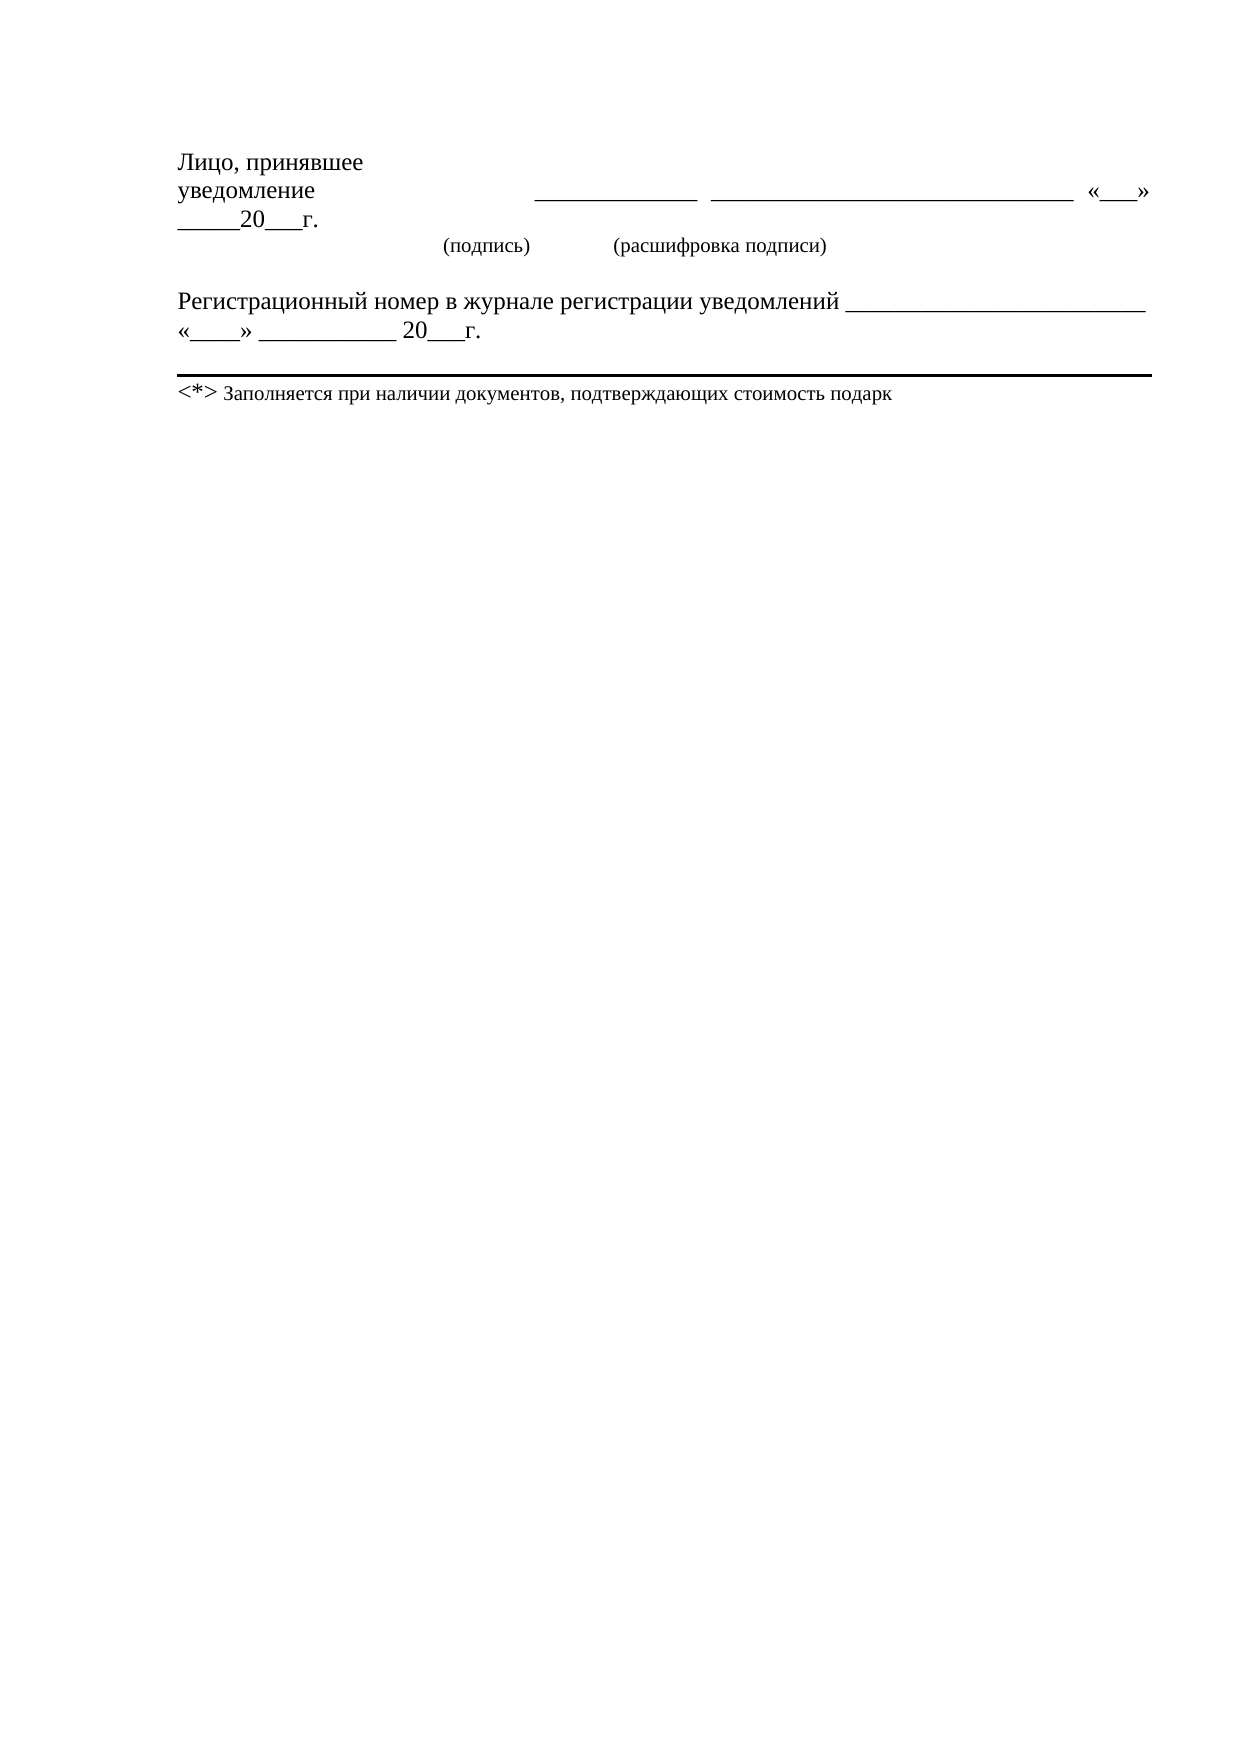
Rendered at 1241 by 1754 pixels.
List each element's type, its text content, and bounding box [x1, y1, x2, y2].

text ˂*˃ Заполняется при наличии документов, подтверждающих стоимость подарк [177, 377, 1152, 406]
text (подпись) (расшифровка подписи) [177, 233, 1152, 257]
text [177, 176, 1152, 233]
text Регистрационный номер в журнале регистрации уведомлений ________________________ [177, 286, 1152, 315]
text Лицо, принявшее [177, 147, 1152, 176]
text «____» ___________ 20___г. [177, 315, 1152, 343]
